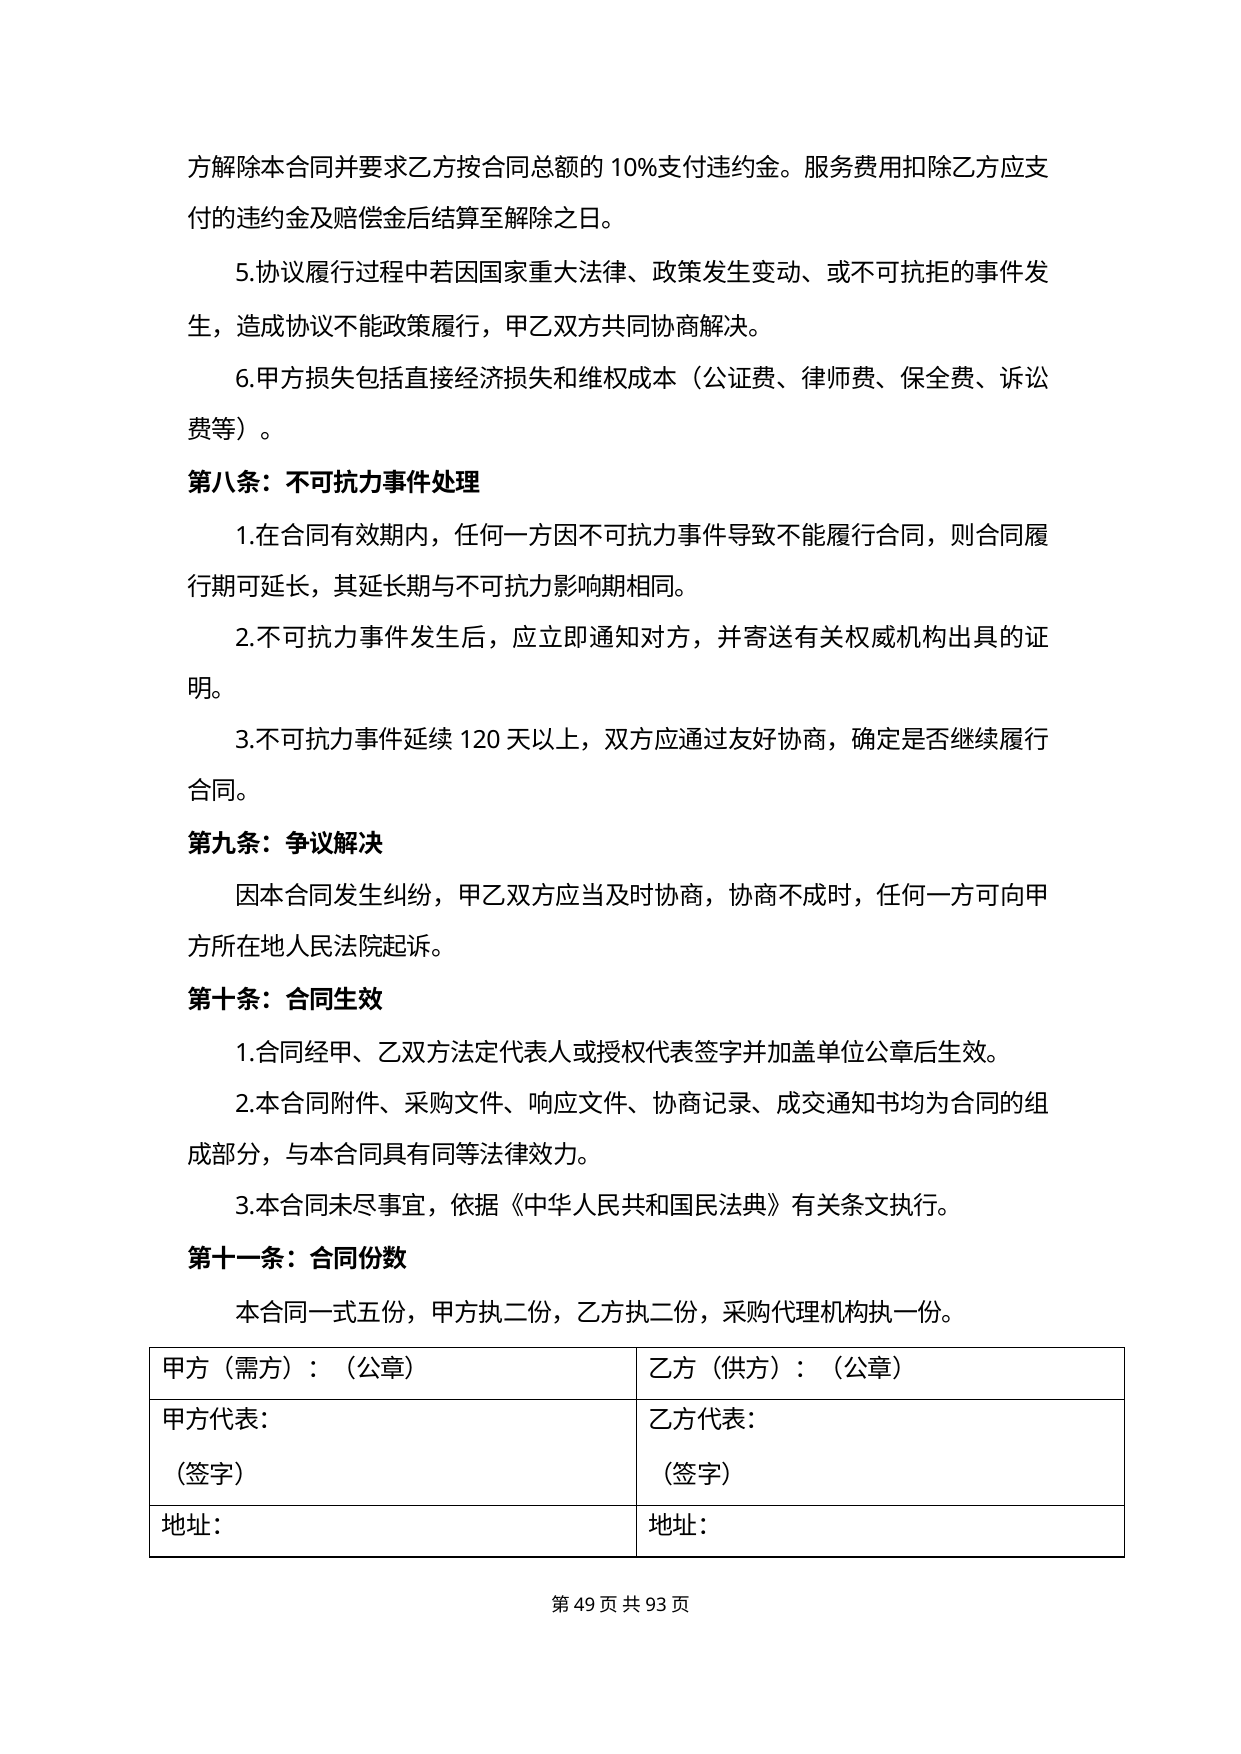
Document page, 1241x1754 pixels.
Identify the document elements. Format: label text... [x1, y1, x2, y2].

text 3.本合同未尽事宜，依据《中华人民共和国民法典》有关条文执行。 [187, 1187, 1050, 1222]
text 第十一条：合同份数 [187, 1238, 1050, 1275]
text 1.合同经甲、乙双方法定代表人或授权代表签字并加盖单位公章后生效。 [187, 1034, 1050, 1068]
table_cell 甲方代表： （签字） [150, 1400, 636, 1505]
text 2.不可抗力事件发生后，应立即通知对方，并寄送有关权威机构出具的证明。 [187, 619, 1050, 704]
text 3.不可抗力事件延续120天以上，双方应通过友好协商，确定是否继续履行合同。 [187, 721, 1050, 807]
text 本合同一式五份，甲方执二份，乙方执二份，采购代理机构执一份。 [187, 1293, 1053, 1329]
text 5.协议履行过程中若因国家重大法律、政策发生变动、或不可抗拒的事件发生，造成协议不能政策履行，甲乙双方共同协商解决。 [187, 252, 1050, 343]
table_header 甲方（需方）：（公章） [150, 1348, 636, 1399]
table_cell 地址： [150, 1506, 636, 1556]
table_header 乙方（供方）：（公章） [637, 1348, 1124, 1399]
text 1.在合同有效期内，任何一方因不可抗力事件导致不能履行合同，则合同履行期可延长，其延长期与不可抗力影响期相同。 [187, 517, 1050, 602]
text 6.甲方损失包括直接经济损失和维权成本（公证费、律师费、保全费、诉讼费等）。 [187, 361, 1050, 446]
table_cell 乙方代表： （签字） [637, 1400, 1124, 1505]
text 第八条：不可抗力事件处理 [187, 463, 1053, 499]
text 第九条：争议解决 [187, 823, 1114, 860]
table_cell 地址： [637, 1506, 1124, 1556]
text 2.本合同附件、采购文件、响应文件、协商记录、成交通知书均为合同的组成部分，与本合同具有同等法律效力。 [187, 1085, 1050, 1171]
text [187, 150, 1050, 235]
text 因本合同发生纠纷，甲乙双方应当及时协商，协商不成时，任何一方可向甲方所在地人民法院起诉。 [187, 878, 1050, 963]
text 第十条：合同生效 [187, 980, 1114, 1016]
